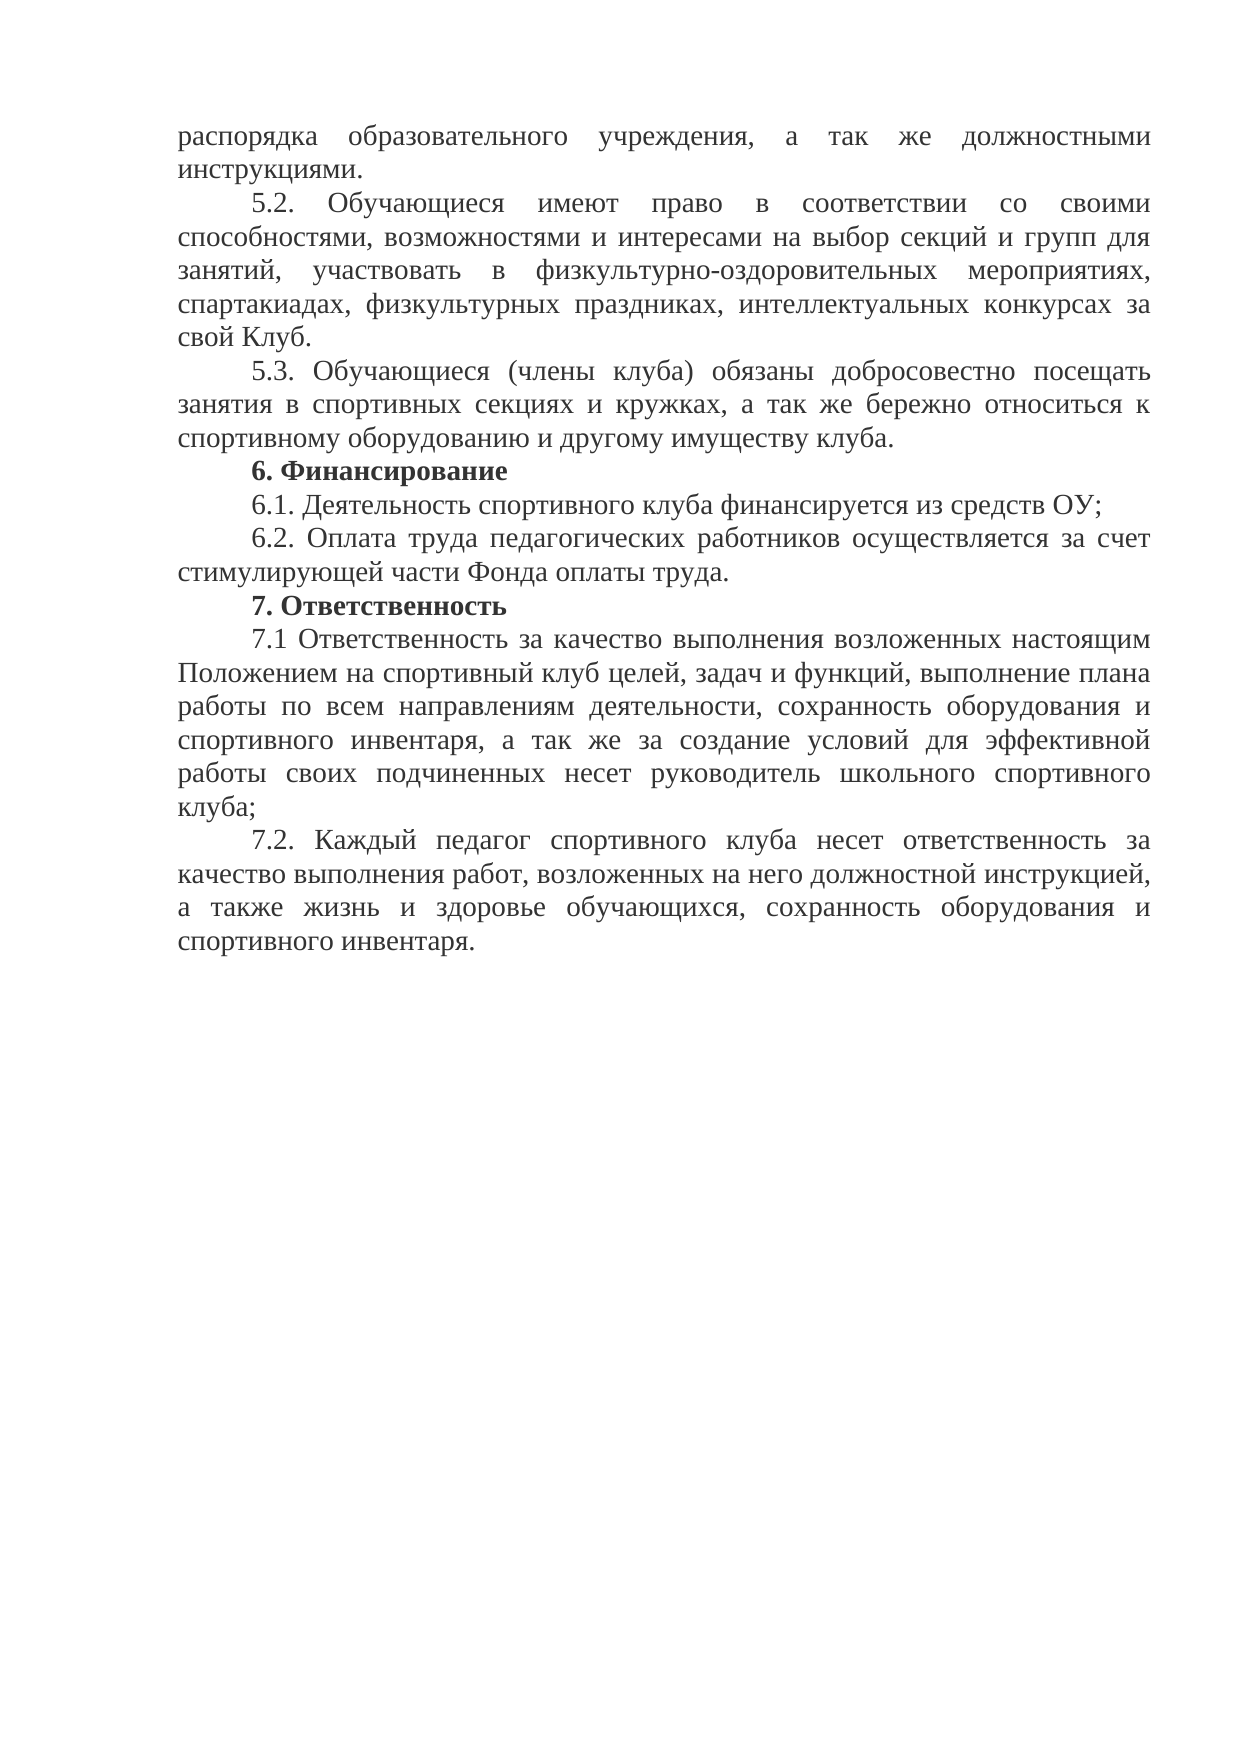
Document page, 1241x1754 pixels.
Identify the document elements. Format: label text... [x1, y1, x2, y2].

text 5.3. Обучающиеся (члены клуба) обязаны добросовестно посещать занятия в спортивных секциях и кружках, а так же бережно относиться к спортивному оборудованию и другому имуществу клуба. [177, 353, 1152, 453]
text 6. Финансирование [177, 453, 1152, 487]
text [177, 118, 1152, 185]
text 7.1 Ответственность за качество выполнения возложенных настоящим Положением на спортивный клуб целей, задач и функций, выполнение плана работы по всем направлениям деятельности, сохранность оборудования и спортивного инвентаря, а так же за создание условий для эффективной работы своих подчиненных несет руководитель школьного спортивного клуба; [177, 621, 1152, 822]
text 6.2. Оплата труда педагогических работников осуществляется за счет стимулирующей части Фонда оплаты труда. [177, 521, 1152, 588]
text 6.1. Деятельность спортивного клуба финансируется из средств ОУ; [177, 487, 1152, 521]
text 7.2. Каждый педагог спортивного клуба несет ответственность за качество выполнения работ, возложенных на него должностной инструкцией, а также жизнь и здоровье обучающихся, сохранность оборудования и спортивного инвентаря. [177, 822, 1152, 957]
text 7. Ответственность [177, 588, 1152, 621]
text 5.2. Обучающиеся имеют право в соответствии со своими способностями, возможностями и интересами на выбор секций и групп для занятий, участвовать в физкультурно-оздоровительных мероприятиях, спартакиадах, физкультурных праздниках, интеллектуальных конкурсах за свой Клуб. [177, 185, 1152, 353]
